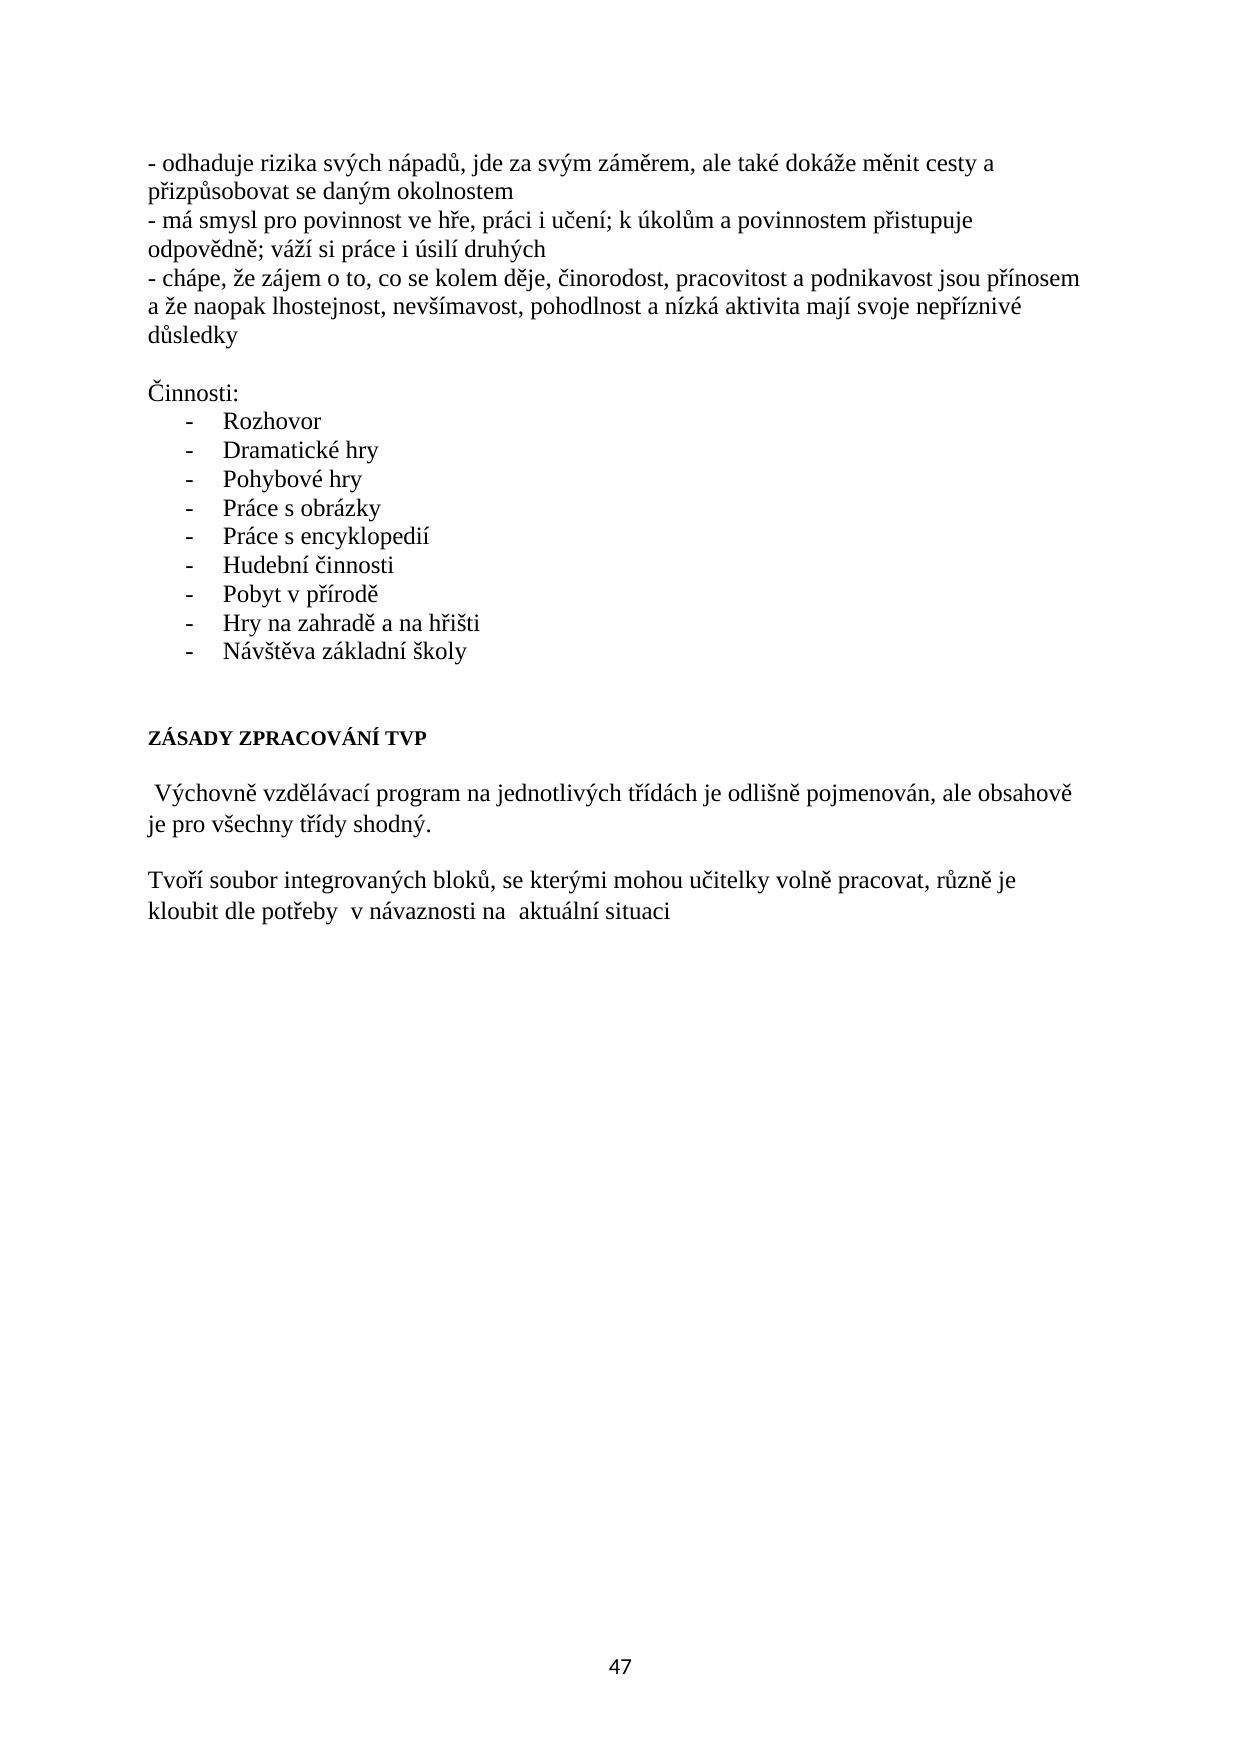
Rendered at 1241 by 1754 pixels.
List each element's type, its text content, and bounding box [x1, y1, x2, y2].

list Hry na zahradě a na hřišti [185, 608, 1092, 636]
text - chápe, že zájem o to, co se kolem děje, činorodost, pracovitost a podnikavost jsou přínosem a že naopak lhostejnost, nevšímavost, pohodlnost a nízká aktivita mají svoje nepříznivé důsledky [148, 263, 1092, 349]
list Hudební činnosti [185, 550, 1092, 579]
text Tvoří soubor integrovaných bloků, se kterými mohou učitelky volně pracovat, různě je kloubit dle potřeby v návaznosti na aktuální situaci [148, 863, 1092, 925]
text Výchovně vzdělávací program na jednotlivých třídách je odlišně pojmenován, ale obsahově je pro všechny třídy shodný. [148, 775, 1092, 838]
text ZÁSADY ZPRACOVÁNÍ TVP [148, 719, 1092, 750]
list Pohybové hry [185, 464, 1092, 493]
list Dramatické hry [185, 435, 1092, 464]
text Činnosti: [148, 378, 1092, 406]
text - odhaduje rizika svých nápadů, jde za svým záměrem, ale také dokáže měnit cesty a přizpůsobovat se daným okolnostem [148, 148, 1092, 205]
list Práce s encyklopedií [185, 521, 1092, 550]
list Práce s obrázky [185, 493, 1092, 521]
list Rozhovor [185, 406, 1092, 435]
list Návštěva základní školy [185, 636, 1092, 665]
text - má smysl pro povinnost ve hře, práci i učení; k úkolům a povinnostem přistupuje odpovědně; váží si práce i úsilí druhých [148, 205, 1092, 263]
list Pobyt v přírodě [185, 579, 1092, 608]
